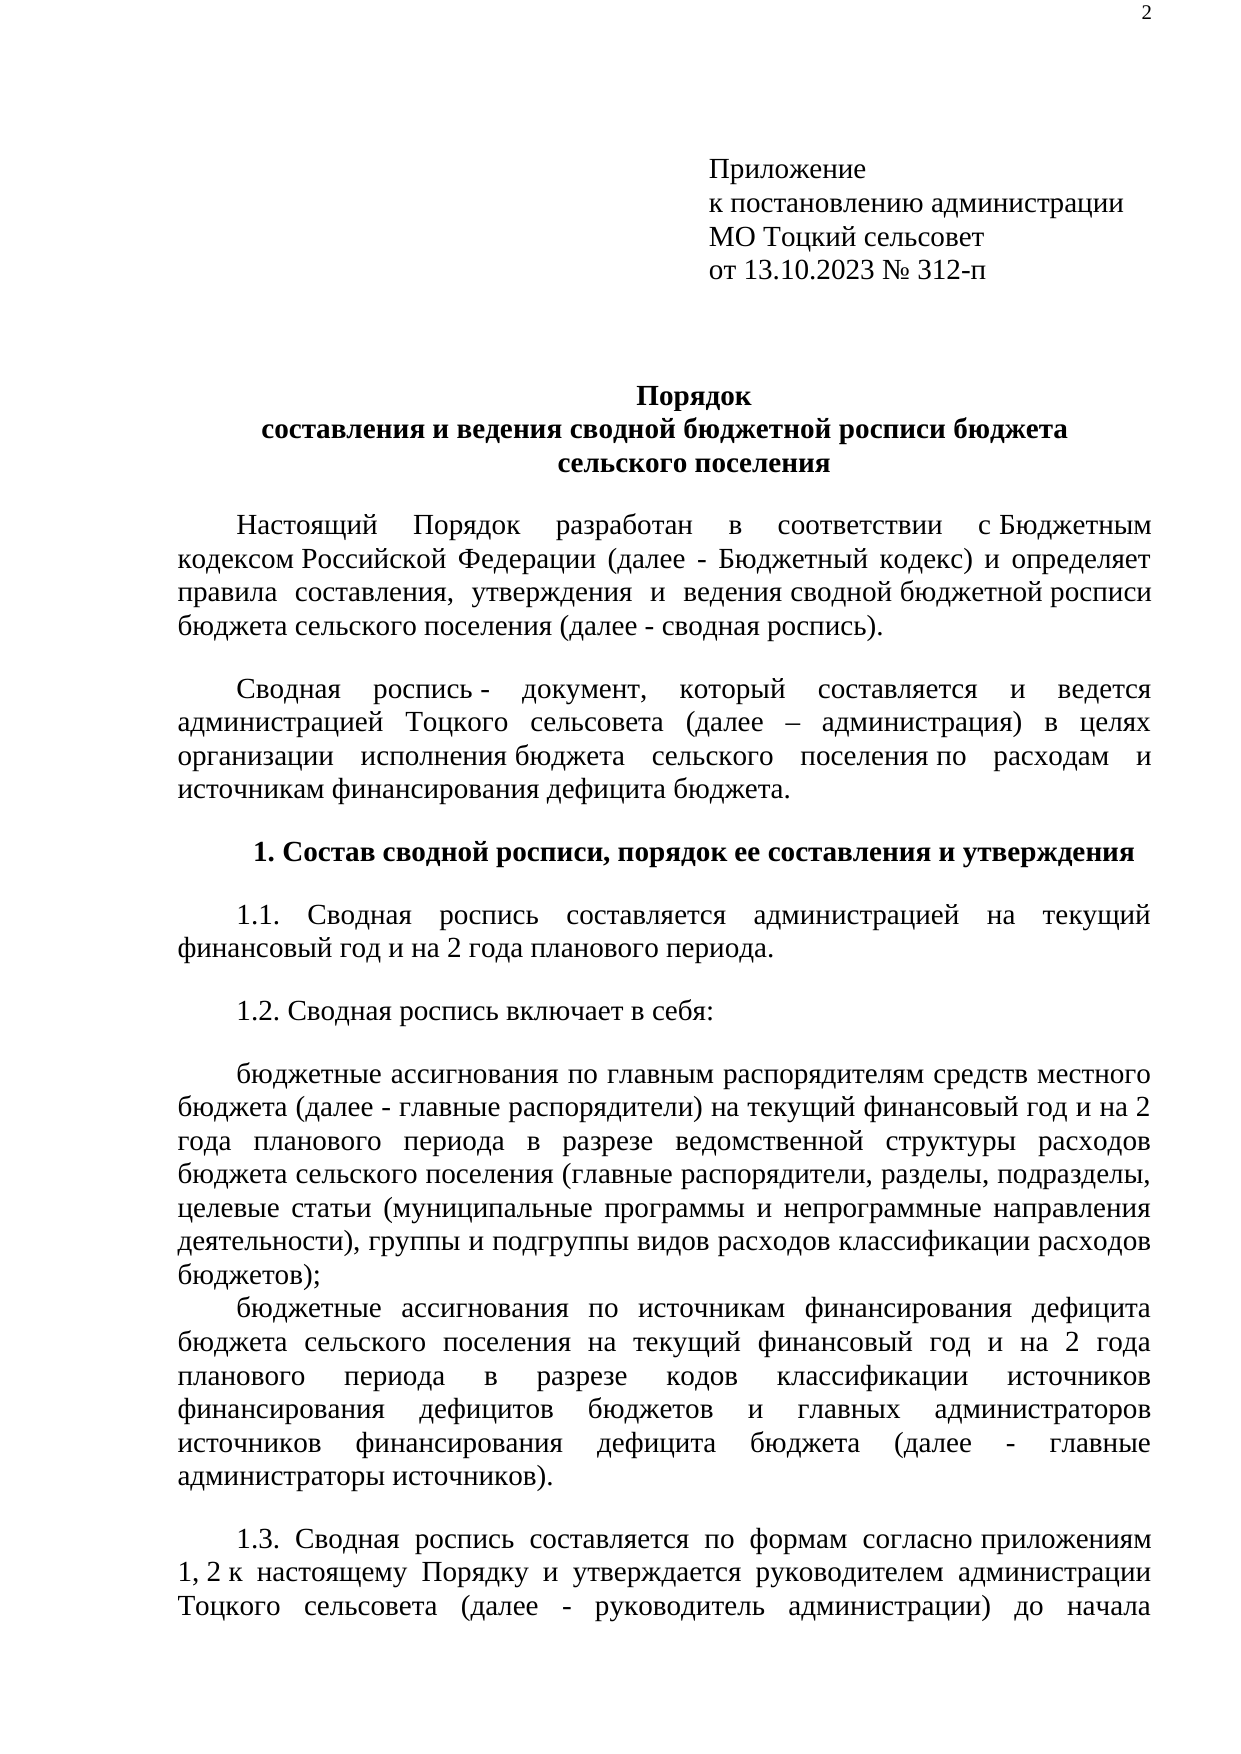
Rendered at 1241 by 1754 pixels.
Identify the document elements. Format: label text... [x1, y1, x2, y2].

text 1.1. Сводная роспись составляется администрацией на текущий финансовый год и на 2 года планового периода. [177, 897, 1152, 964]
text сельского поселения [177, 445, 1152, 478]
text Настоящий Порядок разработан в соответствии с Бюджетным кодексом Российской Федерации (далее - Бюджетный кодекс) и определяет правила составления, утверждения и ведения сводной бюджетной росписи бюджета сельского поселения (далее - сводная роспись). [177, 507, 1152, 642]
text Порядок составления и ведения сводной бюджетной росписи бюджета [177, 378, 1152, 445]
text бюджетные ассигнования по источникам финансирования дефицита бюджета сельского поселения на текущий финансовый год и на 2 года планового периода в разрезе кодов классификации источников финансирования дефицитов бюджетов и главных администраторов источников финансирования дефицита бюджета (далее - главные администраторы источников). [177, 1291, 1152, 1492]
text 1.2. Сводная роспись включает в себя: [177, 993, 1152, 1027]
text 1. Состав сводной росписи, порядок ее составления и утверждения [177, 834, 1152, 868]
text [177, 1521, 1152, 1622]
text от 13.10.2023 № 312-п [709, 252, 1152, 286]
text бюджетные ассигнования по главным распорядителям средств местного бюджета (далее - главные распорядители) на текущий финансовый год и на 2 года планового периода в разрезе ведомственной структуры расходов бюджета сельского поселения (главные распорядители, разделы, подразделы, целевые статьи (муниципальные программы и непрограммные направления деятельности), группы и подгруппы видов расходов классификации расходов бюджетов); [177, 1056, 1152, 1291]
text Сводная роспись - документ, который составляется и ведется администрацией Тоцкого сельсовета (далее – администрация) в целях организации исполнения бюджета сельского поселения по расходам и источникам финансирования дефицита бюджета. [177, 671, 1152, 805]
text Приложение к постановлению администрации МО Тоцкий сельсовет [709, 152, 1152, 252]
